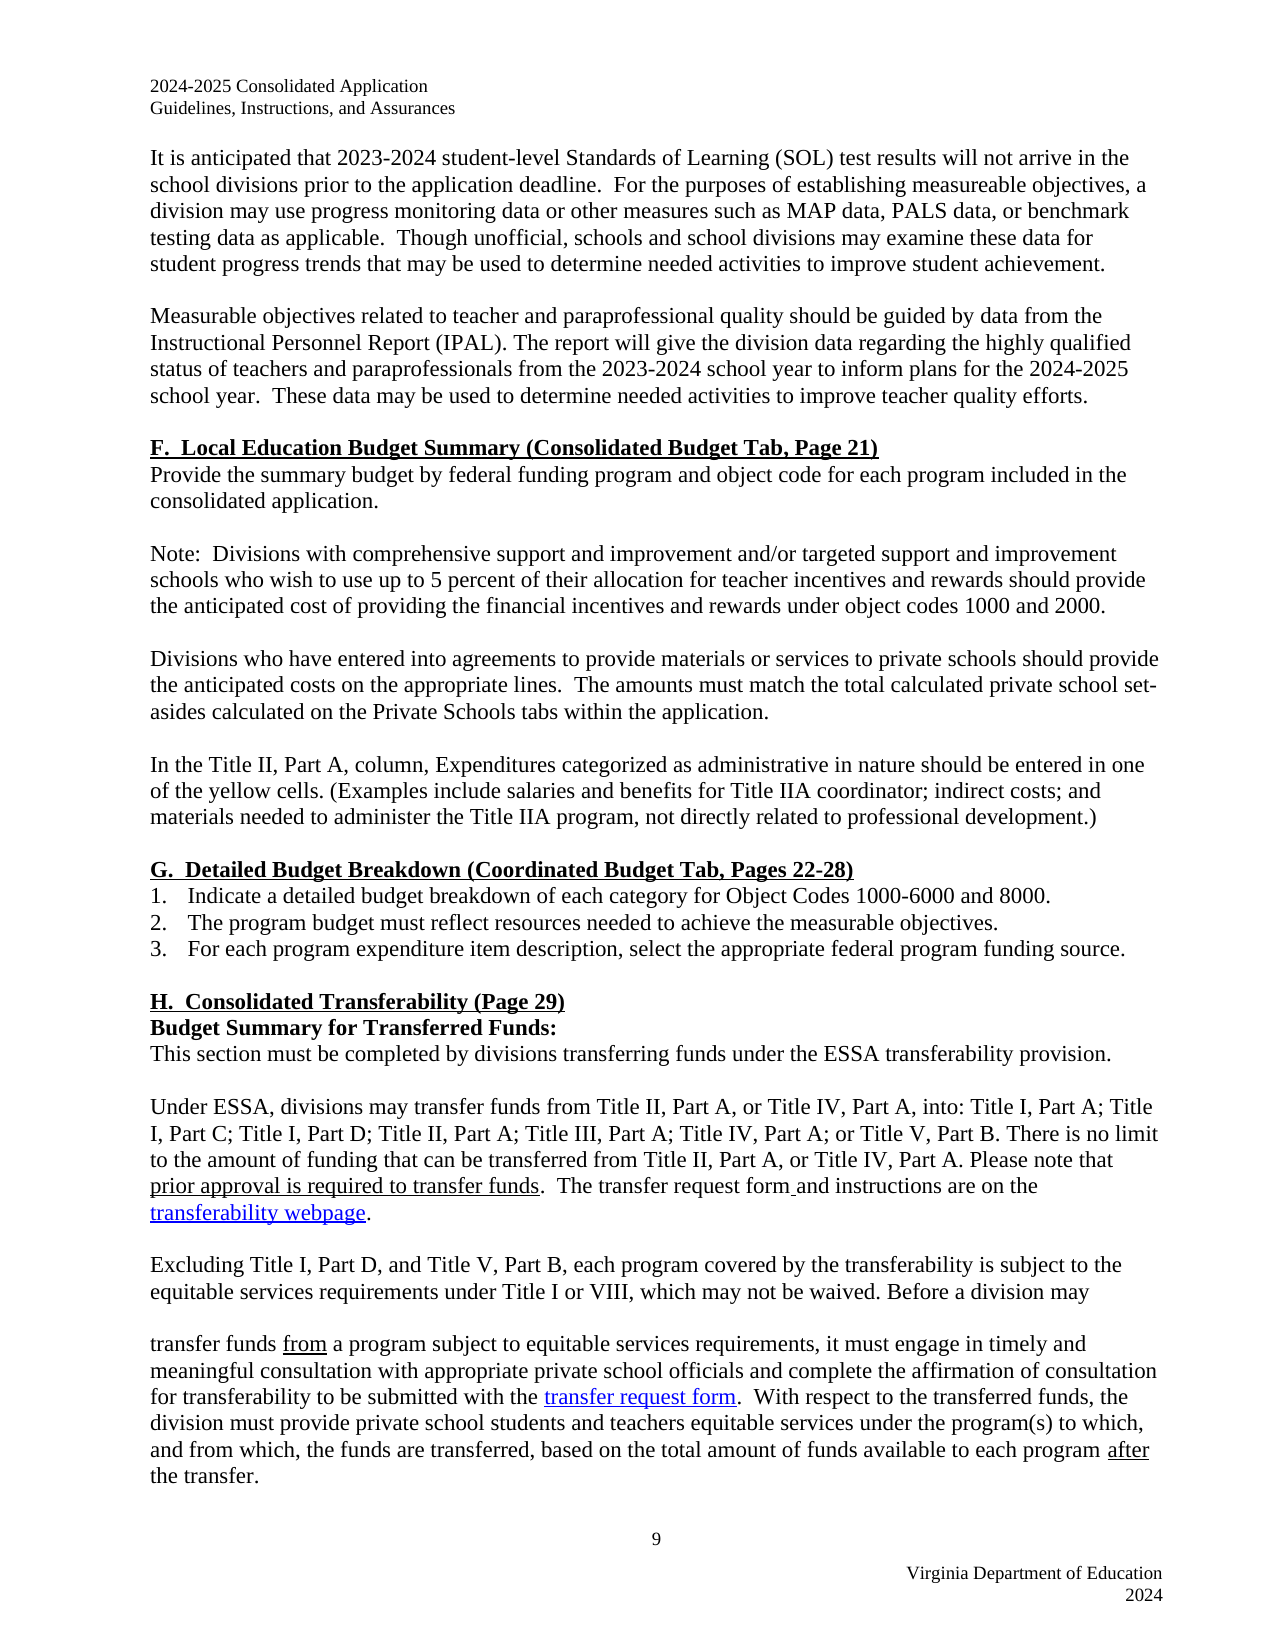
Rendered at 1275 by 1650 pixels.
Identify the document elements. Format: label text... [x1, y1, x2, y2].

text Excluding Title I, Part D, and Title V, Part B, each program covered by the transferability is subject to the equitable services requirements under Title I or VIII, which may not be waived. Before a division may [150, 1251, 1162, 1304]
text Measurable objectives related to teacher and paraprofessional quality should be guided by data from the Instructional Personnel Report (IPAL). The report will give the division data regarding the highly qualified status of teachers and paraprofessionals from the 2023-2024 school year to inform plans for the 2024-2025 school year. These data may be used to determine needed activities to improve teacher quality efforts. [150, 303, 1162, 408]
text In the Title II, Part A, column, Expenditures categorized as administrative in nature should be entered in one of the yellow cells. (Examples include salaries and benefits for Title IIA coordinator; indirect costs; and materials needed to administer the Title IIA program, not directly related to professional development.) [150, 751, 1162, 830]
text Budget Summary for Transferred Funds: [150, 1014, 1162, 1041]
text Under ESSA, divisions may transfer funds from Title II, Part A, or Title IV, Part A, into: Title I, Part A; Title I, Part C; Title I, Part D; Title II, Part A; Title III, Part A; Title IV, Part A; or Title V, Part B. There is no limit [150, 1093, 1162, 1146]
list For each program expenditure item description, select the appropriate federal program funding source. [150, 935, 1162, 961]
text H. Consolidated Transferability (Page 29) [150, 988, 1162, 1014]
text It is anticipated that 2023-2024 student-level Standards of Learning (SOL) test results will not arrive in the school divisions prior to the application deadline. For the purposes of establishing measureable objectives, a division may use progress monitoring data or other measures such as MAP data, PALS data, or benchmark testing data as applicable. Though unofficial, schools and school divisions may examine these data for student progress trends that may be used to determine needed activities to improve student achievement. [150, 144, 1162, 276]
text transfer funds from a program subject to equitable services requirements, it must engage in timely and meaningful consultation with appropriate private school officials and complete the affirmation of consultation for transferability to be submitted with the transfer request form. With respect to the transferred funds, the division must provide private school students and teachers equitable services under the program(s) to which, and from which, the funds are transferred, based on the total amount of funds available to each program after the transfer. [150, 1330, 1162, 1488]
text Divisions who have entered into agreements to provide materials or services to private schools should provide the anticipated costs on the appropriate lines. The amounts must match the total calculated private school set-asides calculated on the Private Schools tabs within the application. [150, 645, 1162, 724]
text Note: Divisions with comprehensive support and improvement and/or targeted support and improvement schools who wish to use up to 5 percent of their allocation for teacher incentives and rewards should provide the anticipated cost of providing the financial incentives and rewards under object codes 1000 and 2000. [150, 540, 1162, 619]
text F. Local Education Budget Summary (Consolidated Budget Tab, Page 21) [150, 434, 1162, 461]
list Indicate a detailed budget breakdown of each category for Object Codes 1000-6000 and 8000. [150, 882, 1162, 909]
list The program budget must reflect resources needed to achieve the measurable objectives. [150, 909, 1162, 935]
text to the amount of funding that can be transferred from Title II, Part A, or Title IV, Part A. Please note that prior approval is required to transfer funds. The transfer request form and instructions are on the transferability webpage. [150, 1146, 1162, 1225]
text Provide the summary budget by federal funding program and object code for each program included in the consolidated application. [150, 461, 1162, 513]
text This section must be completed by divisions transferring funds under the ESSA transferability provision. [150, 1041, 1162, 1067]
text G. Detailed Budget Breakdown (Coordinated Budget Tab, Pages 22-28) [150, 856, 1162, 882]
